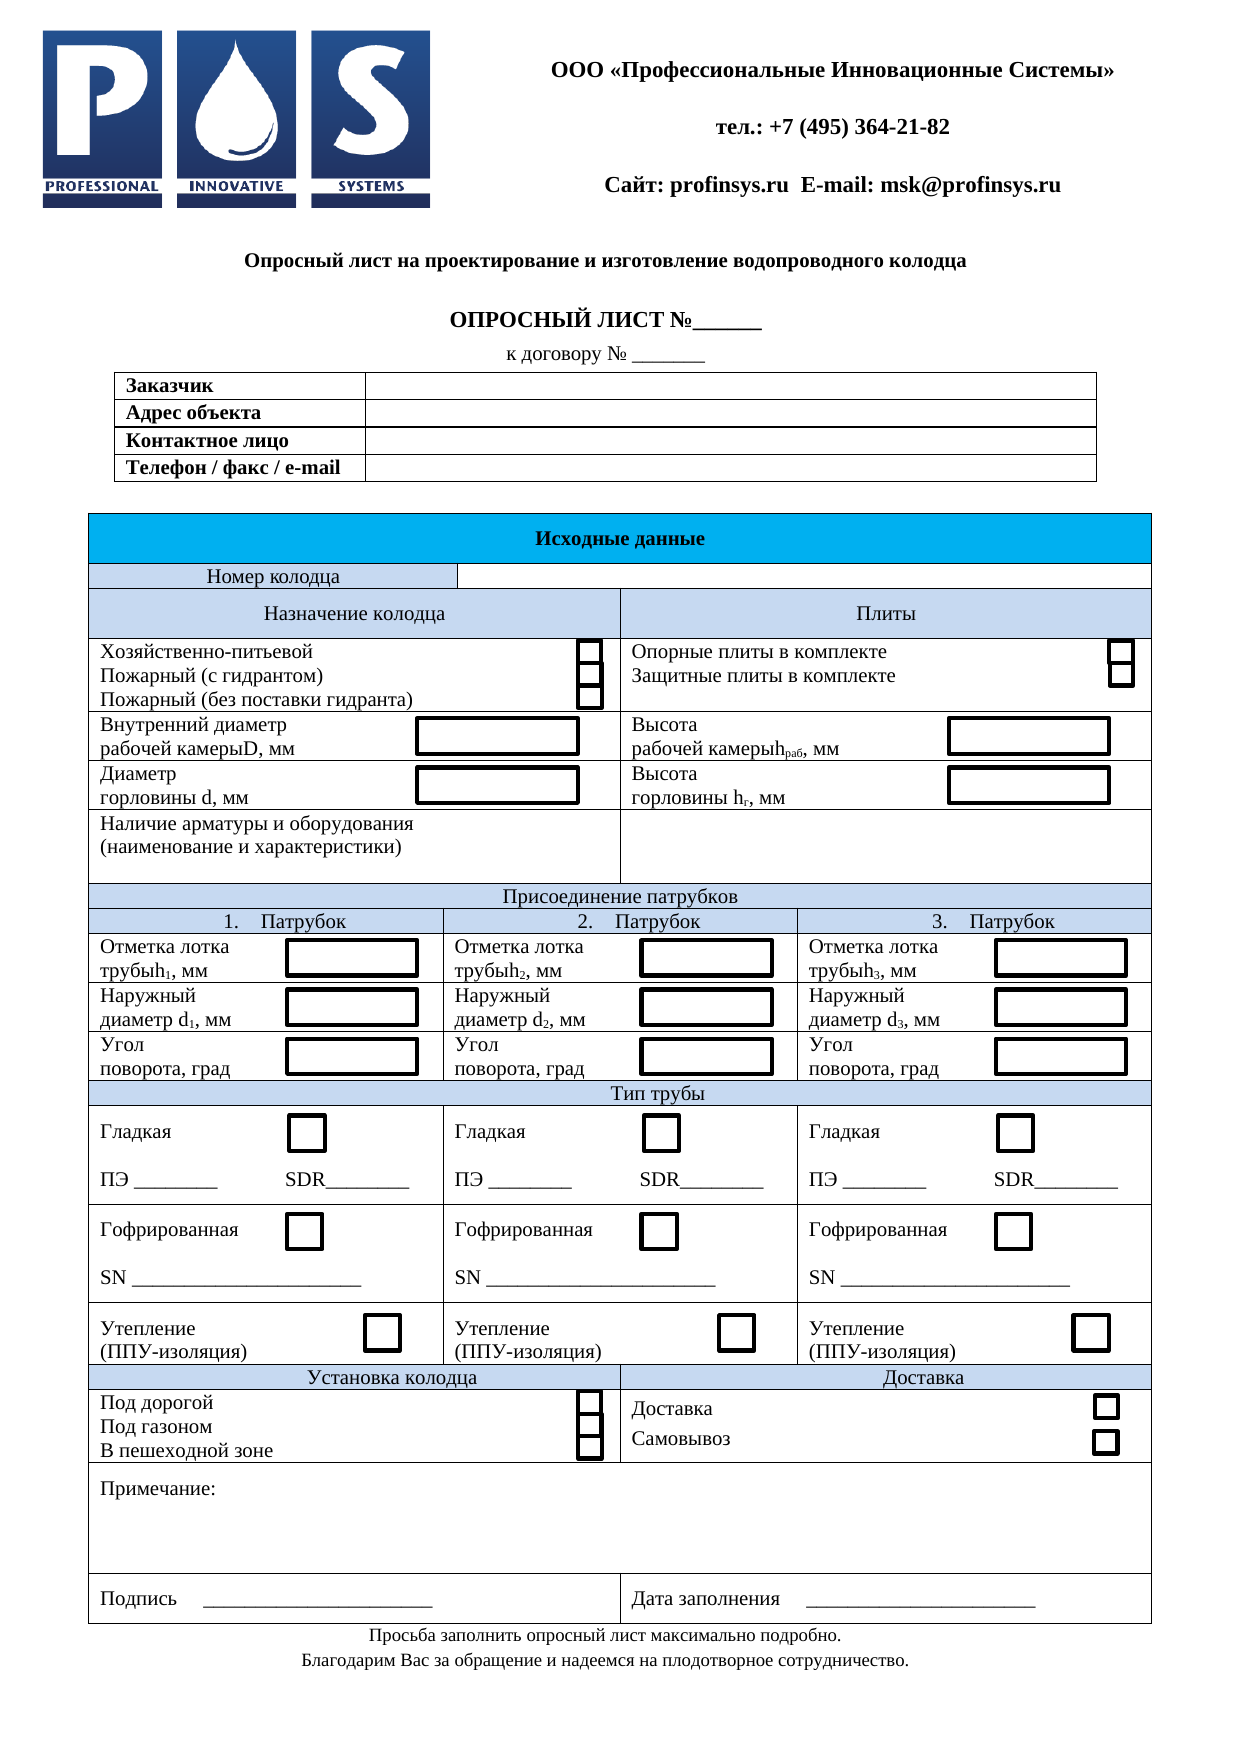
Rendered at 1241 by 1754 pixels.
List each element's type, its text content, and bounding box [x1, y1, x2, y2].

table_cell [366, 400, 1096, 426]
table_cell Угол поворота, град [444, 1032, 797, 1080]
table_cell Под дорогой Под газоном В пешеходной зоне [89, 1390, 620, 1462]
table_cell Наружный диаметр d2, мм [444, 983, 797, 1031]
table_cell Гладкая ПЭ ________ SDR________ [798, 1106, 1151, 1204]
table_cell [458, 564, 1151, 588]
table_cell Доставка [621, 1365, 1151, 1389]
table_cell Назначение колодца [89, 589, 620, 638]
table_cell Адрес объекта [115, 400, 365, 426]
table_cell Плиты [621, 589, 1151, 638]
table_cell Гофрированная SN ______________________ [444, 1205, 797, 1302]
table_cell Гладкая ПЭ ________ SDR________ [444, 1106, 797, 1204]
table_cell Наружный диаметр d1, мм [89, 983, 443, 1031]
table_cell Патрубок [89, 909, 443, 933]
table_cell Опорные плиты в комплекте Защитные плиты в комплекте [621, 639, 1151, 711]
table_cell Отметка лотка трубыh3, мм [798, 934, 1151, 982]
table_cell Хозяйственно-питьевой Пожарный (с гидрантом) Пожарный (без поставки гидранта) [89, 639, 620, 711]
text к договору № _______ [0, 340, 1211, 364]
table_cell Доставка Самовывоз [621, 1390, 1151, 1462]
table_cell Патрубок [444, 909, 797, 933]
table_header Заказчик [115, 373, 365, 399]
table_cell [366, 455, 1096, 481]
table_cell Высота рабочей камерыhраб, мм [621, 712, 1151, 760]
table_header [31, 29, 441, 235]
table_cell Дата заполнения ______________________ [621, 1574, 1151, 1623]
table_cell Гофрированная SN ______________________ [798, 1205, 1151, 1302]
table_cell Примечание: [89, 1463, 1151, 1573]
table_cell Присоединение патрубков [89, 884, 1151, 908]
table_cell Диаметр горловины d, мм [89, 761, 620, 809]
table_cell Патрубок [798, 909, 1151, 933]
table_cell Тип трубы [89, 1081, 1151, 1105]
table_cell Номер колодца [89, 564, 457, 588]
table_cell Внутренний диаметр рабочей камерыD, мм [89, 712, 620, 760]
text ОПРОСНЫЙ ЛИСТ №______ [0, 306, 1211, 333]
table_cell Наружный диаметр d3, мм [798, 983, 1151, 1031]
table_header [366, 373, 1096, 399]
table_cell Отметка лотка трубыh2, мм [444, 934, 797, 982]
table_cell Телефон / факс / e-mail [115, 455, 365, 481]
table_cell Гофрированная SN ______________________ [89, 1205, 443, 1302]
table_cell Гладкая ПЭ ________ SDR________ [89, 1106, 443, 1204]
table_cell Высота горловины hг, мм [621, 761, 1151, 809]
table_cell Отметка лотка трубыh1, мм [89, 934, 443, 982]
table_cell Утепление (ППУ-изоляция) [798, 1303, 1151, 1363]
table_cell [621, 810, 1151, 883]
table_header ООО «Профессиональные Инновационные Системы» тел.: +7 (495) 364-21-82 Сайт: profinsys.ru E-mail: msk@profinsys.ru [441, 29, 1179, 235]
picture [42, 29, 431, 208]
table_cell Подпись ______________________ [89, 1574, 620, 1623]
table_cell Угол поворота, град [89, 1032, 443, 1080]
text Благодарим Вас за обращение и надеемся на плодотворное сотрудничество. [0, 1648, 1211, 1670]
text Опросный лист на проектирование и изготовление водопроводного колодца [0, 82, 1211, 272]
text Просьба заполнить опросный лист максимально подробно. [0, 1624, 1211, 1645]
table_cell Утепление (ППУ-изоляция) [444, 1303, 797, 1363]
table_cell Угол поворота, град [798, 1032, 1151, 1080]
table_cell Утепление (ППУ-изоляция) [89, 1303, 443, 1363]
table_cell Наличие арматуры и оборудования (наименование и характеристики) [89, 810, 620, 883]
table_cell Установка колодца [89, 1365, 620, 1389]
table_header Исходные данные [89, 514, 1151, 563]
table_cell [366, 428, 1096, 454]
table_cell Контактное лицо [115, 428, 365, 454]
